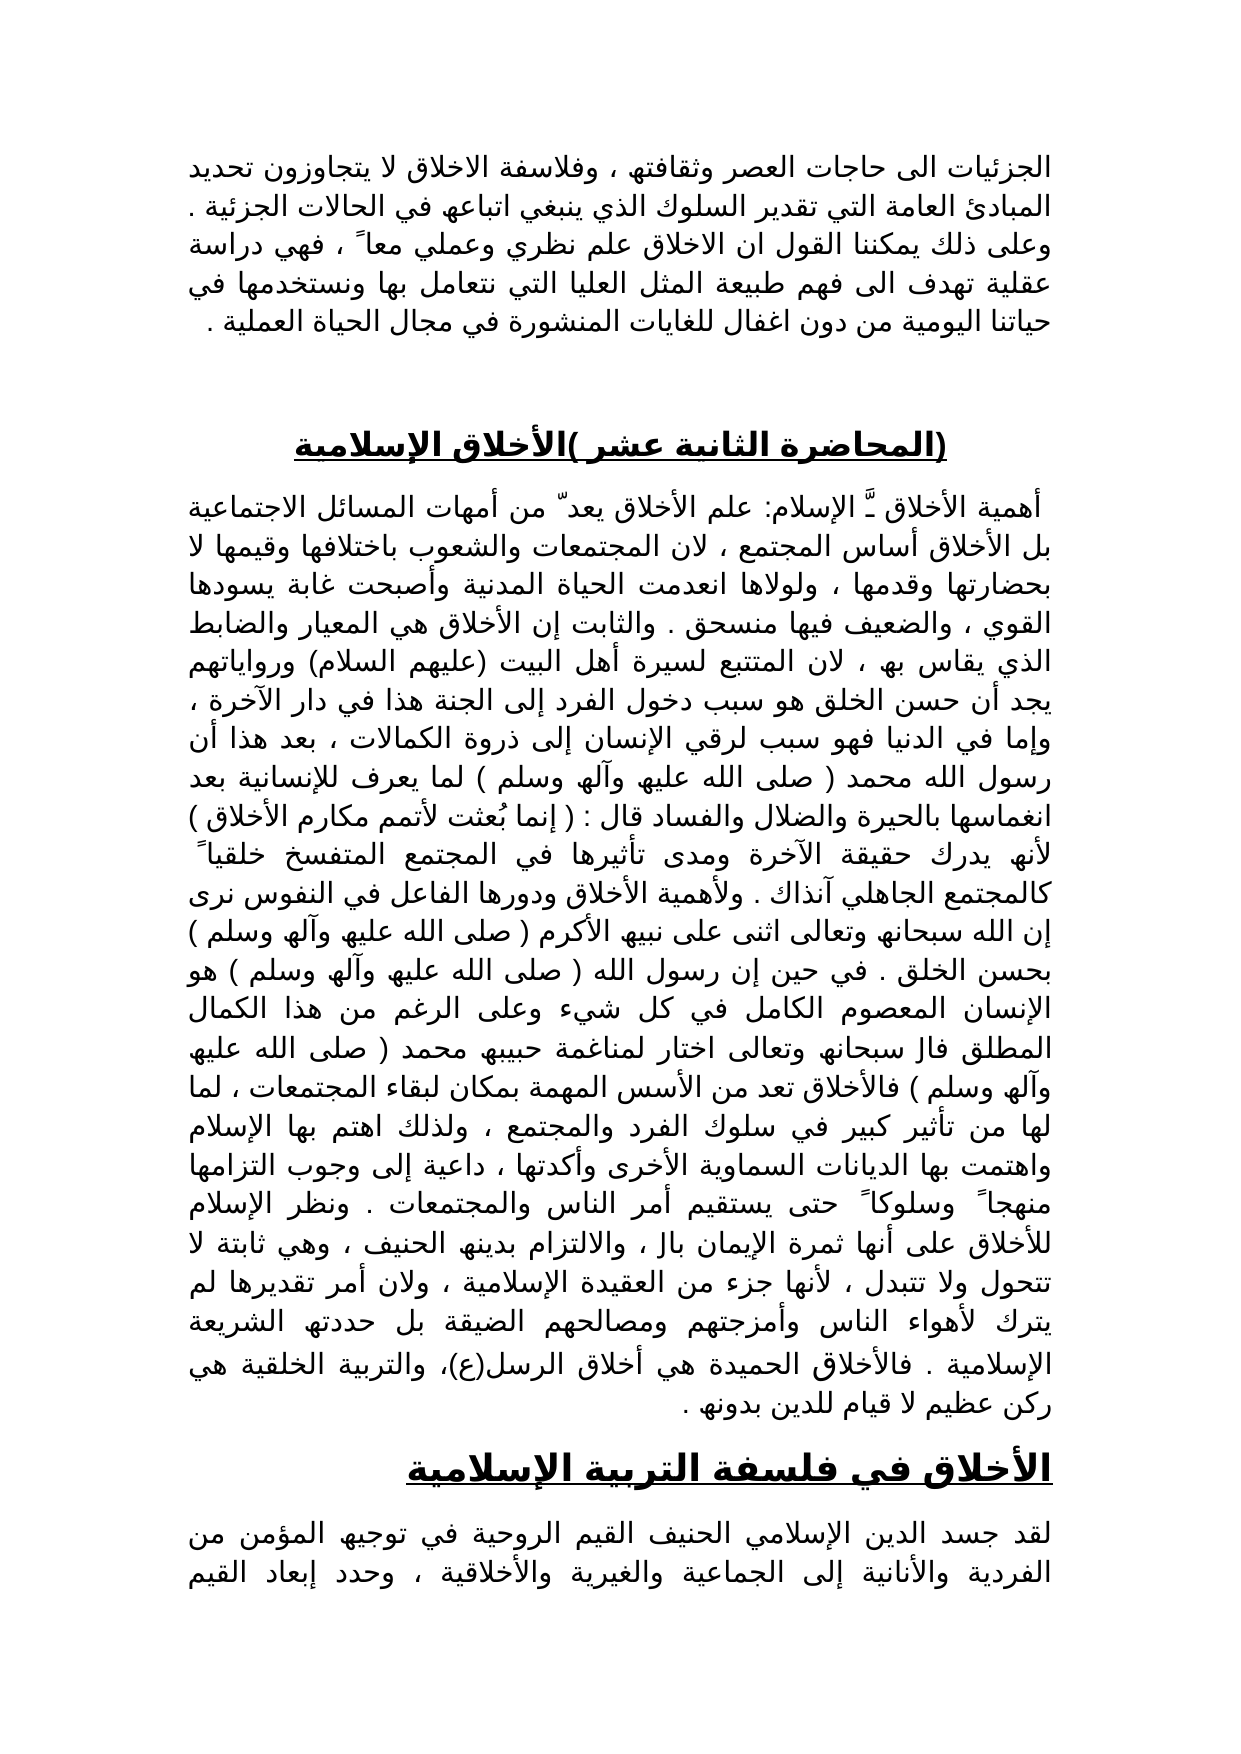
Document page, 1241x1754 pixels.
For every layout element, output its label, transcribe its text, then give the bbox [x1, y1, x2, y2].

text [187, 1516, 1053, 1588]
text أهمية الأخلاق ـَّ الإسلام: علم الأخلاق یعد ّ من أمھات المسائل الاجتماعیة بل الأخلاق أساس المجتمع ، لان المجتمعات والشعوب باختلافھا وقیمھا لا بحضارتھا وقدمھا ، ولولاھا انعدمت الحیاة المدنیة وأصبحت غابة یسودھا القوي ، والضعیف فیھا منسحق . والثابت إن الأخلاق ھي المعیار والضابط الذي یقاس بھ ، لان المتتبع لسیرة أھل البیت (علیھم السلام) وروایاتھم یجد أن حسن الخلق ھو سبب دخول الفرد إلى الجنة ھذا في دار الآخرة ، وإما في الدنیا فھو سبب لرقي الإنسان إلى ذروة الكمالات ، بعد ھذا أن رسول الله محمد ( صلى الله علیھ وآلھ وسلم ) لما یعرف للإنسانیة بعد انغماسھا بالحیرة والضلال والفساد قال : ( إنما بُعثت لأتمم مكارم الأخلاق ) لأنھ یدرك حقیقة الآخرة ومدى تأثیرھا في المجتمع المتفسخ خلقیا ً كالمجتمع الجاھلي آنذاك . ولأھمیة الأخلاق ودورھا الفاعل في النفوس نرى إن الله سبحانھ وتعالى اثنى على نبیھ الأكرم ( صلى الله علیھ وآلھ وسلم ) بحسن الخلق . في حین إن رسول الله ( صلى الله علیھ وآلھ وسلم ) ھو الإنسان المعصوم الكامل في كل شيء وعلى الرغم من ھذا الكمال المطلق فاͿ سبحانھ وتعالى اختار لمناغمة حبیبھ محمد ( صلى الله علیھ وآلھ وسلم ) فالأخلاق تعد من الأسس المھمة بمكان لبقاء المجتمعات ، لما لھا من تأثیر كبیر في سلوك الفرد والمجتمع ، ولذلك اھتم بھا الإسلام واھتمت بھا الدیانات السماویة الأخرى وأكدتھا ، داعیة إلى وجوب التزامھا منھجا ً وسلوكا ً حتى یستقیم أمر الناس والمجتمعات . ونظر الإسلام للأخلاق على أنھا ثمرة الإیمان باͿ ، والالتزام بدینھ الحنیف ، وھي ثابتة لا تتحول ولا تتبدل ، لأنھا جزء من العقیدة الإسلامیة ، ولان أمر تقدیرھا لم یترك لأھواء الناس وأمزجتھم ومصالحھم الضیقة بل حددتھ الشریعة الإسلامیة . فالأخلاق الحمیدة ھي أخلاق الرسل(ع)، والتربیة الخلقیة ھي ركن عظیم لا قیام للدین بدونھ . [187, 490, 1053, 1420]
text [187, 150, 1053, 338]
text الأخلاق في فلسفة التربية الإسلامية [187, 1446, 1053, 1489]
text (المحاضرة الثانية عشر )الأخلاق الإسلامية [187, 425, 1053, 464]
